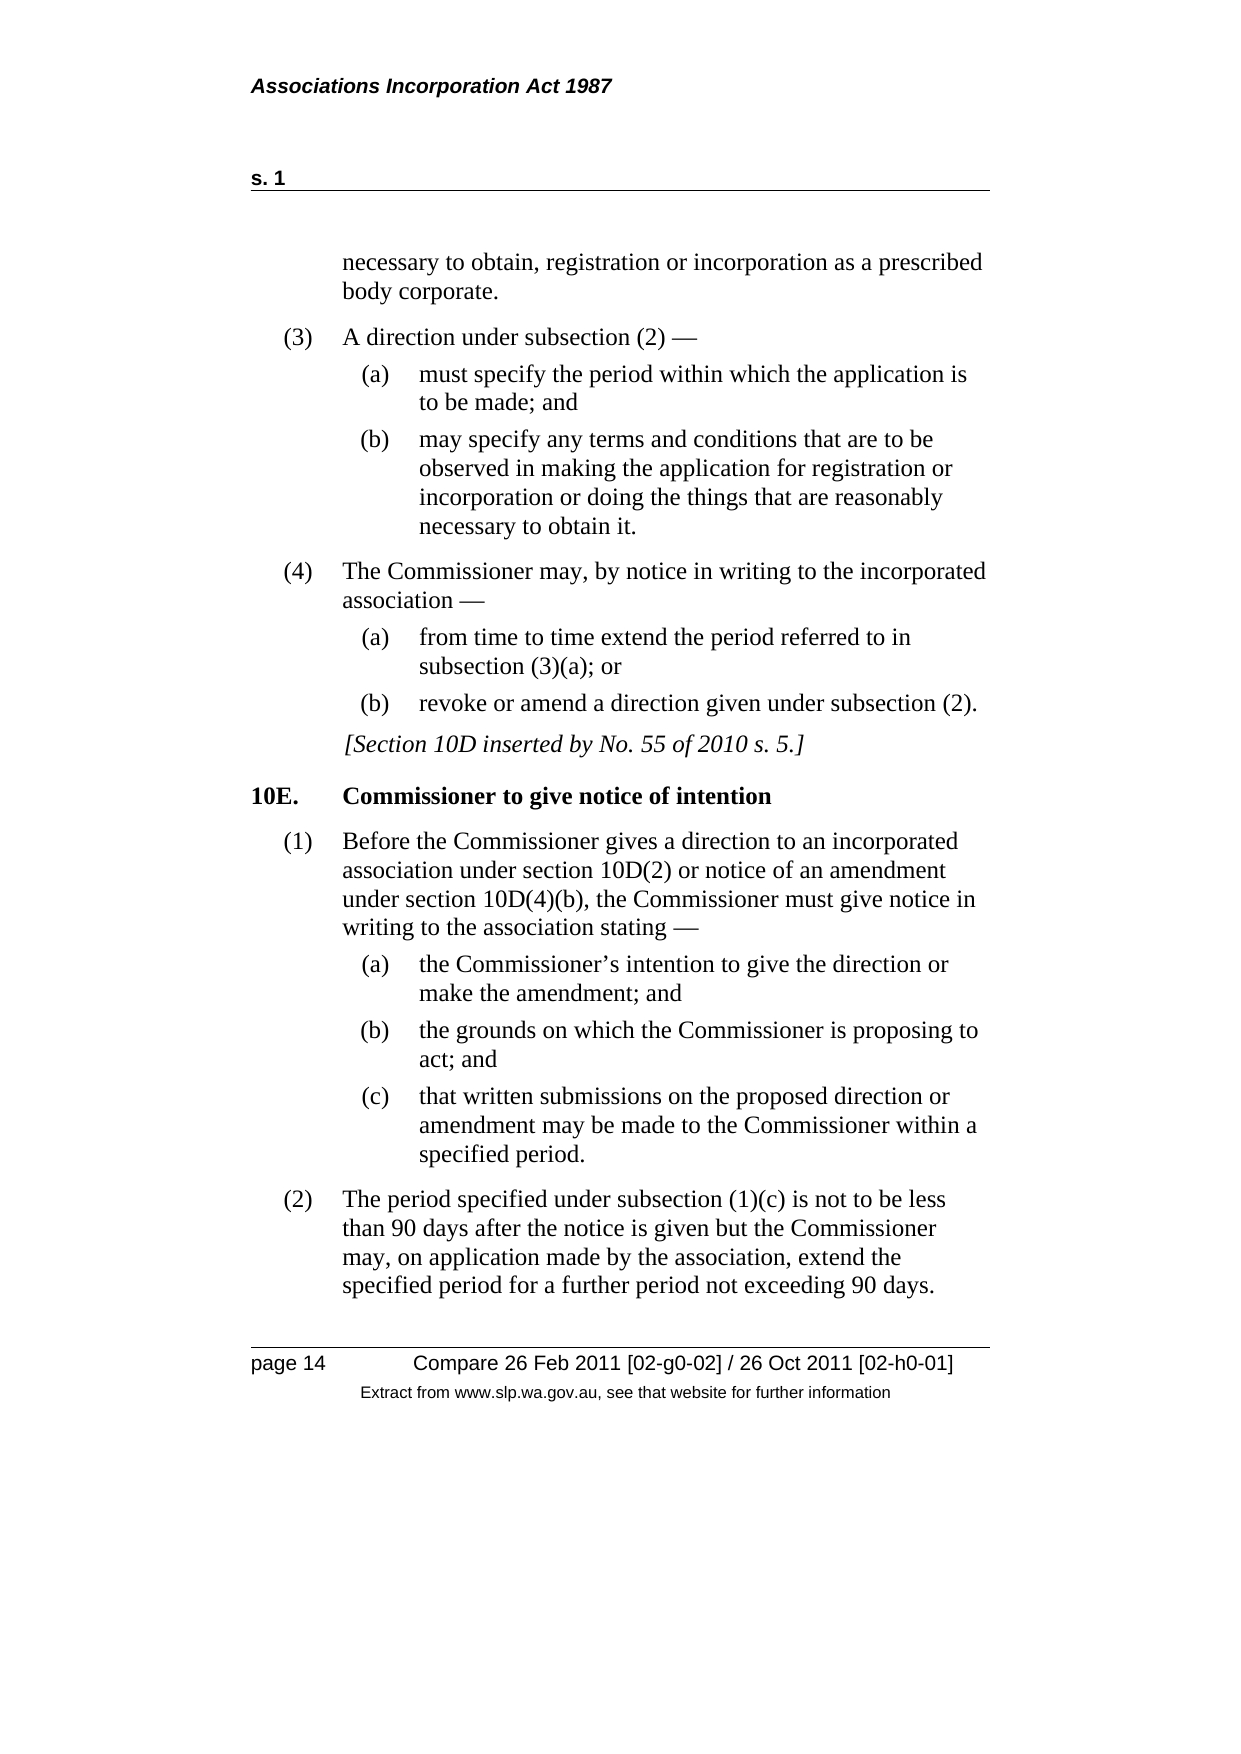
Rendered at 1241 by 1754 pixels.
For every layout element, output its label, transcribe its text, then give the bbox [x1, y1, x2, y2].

subtitle 10E. Commissioner to give notice of intention [251, 781, 990, 809]
text (b) the grounds on which the Commissioner is proposing to act; and [251, 1015, 990, 1073]
text (a) must specify the period within which the application is to be made; and [251, 359, 990, 416]
text (3) A direction under subsection (2) — [251, 322, 990, 350]
text [Section 10D inserted by No. 55 of 2010 s. 5.] [251, 729, 990, 758]
text (b) may specify any terms and conditions that are to be observed in making the application for registration or incorporation or doing the things that are reasonably necessary to obtain it. [251, 424, 990, 539]
text (b) revoke or amend a direction given under subsection (2). [251, 688, 990, 717]
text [251, 247, 990, 305]
text (a) the Commissioner’s intention to give the direction or make the amendment; and [251, 949, 990, 1007]
text (c) that written submissions on the proposed direction or amendment may be made to the Commissioner within a specified period. [251, 1081, 990, 1167]
text (2) The period specified under subsection (1)(c) is not to be less than 90 days after the notice is given but the Commissioner may, on application made by the association, extend the specified period for a further period not exceeding 90 days. [251, 1184, 990, 1299]
text (a) from time to time extend the period referred to in subsection (3)(a); or [251, 622, 990, 679]
text (4) The Commissioner may, by notice in writing to the incorporated association — [251, 556, 990, 614]
text (1) Before the Commissioner gives a direction to an incorporated association under section 10D(2) or notice of an amendment under section 10D(4)(b), the Commissioner must give notice in writing to the association stating — [251, 826, 990, 941]
